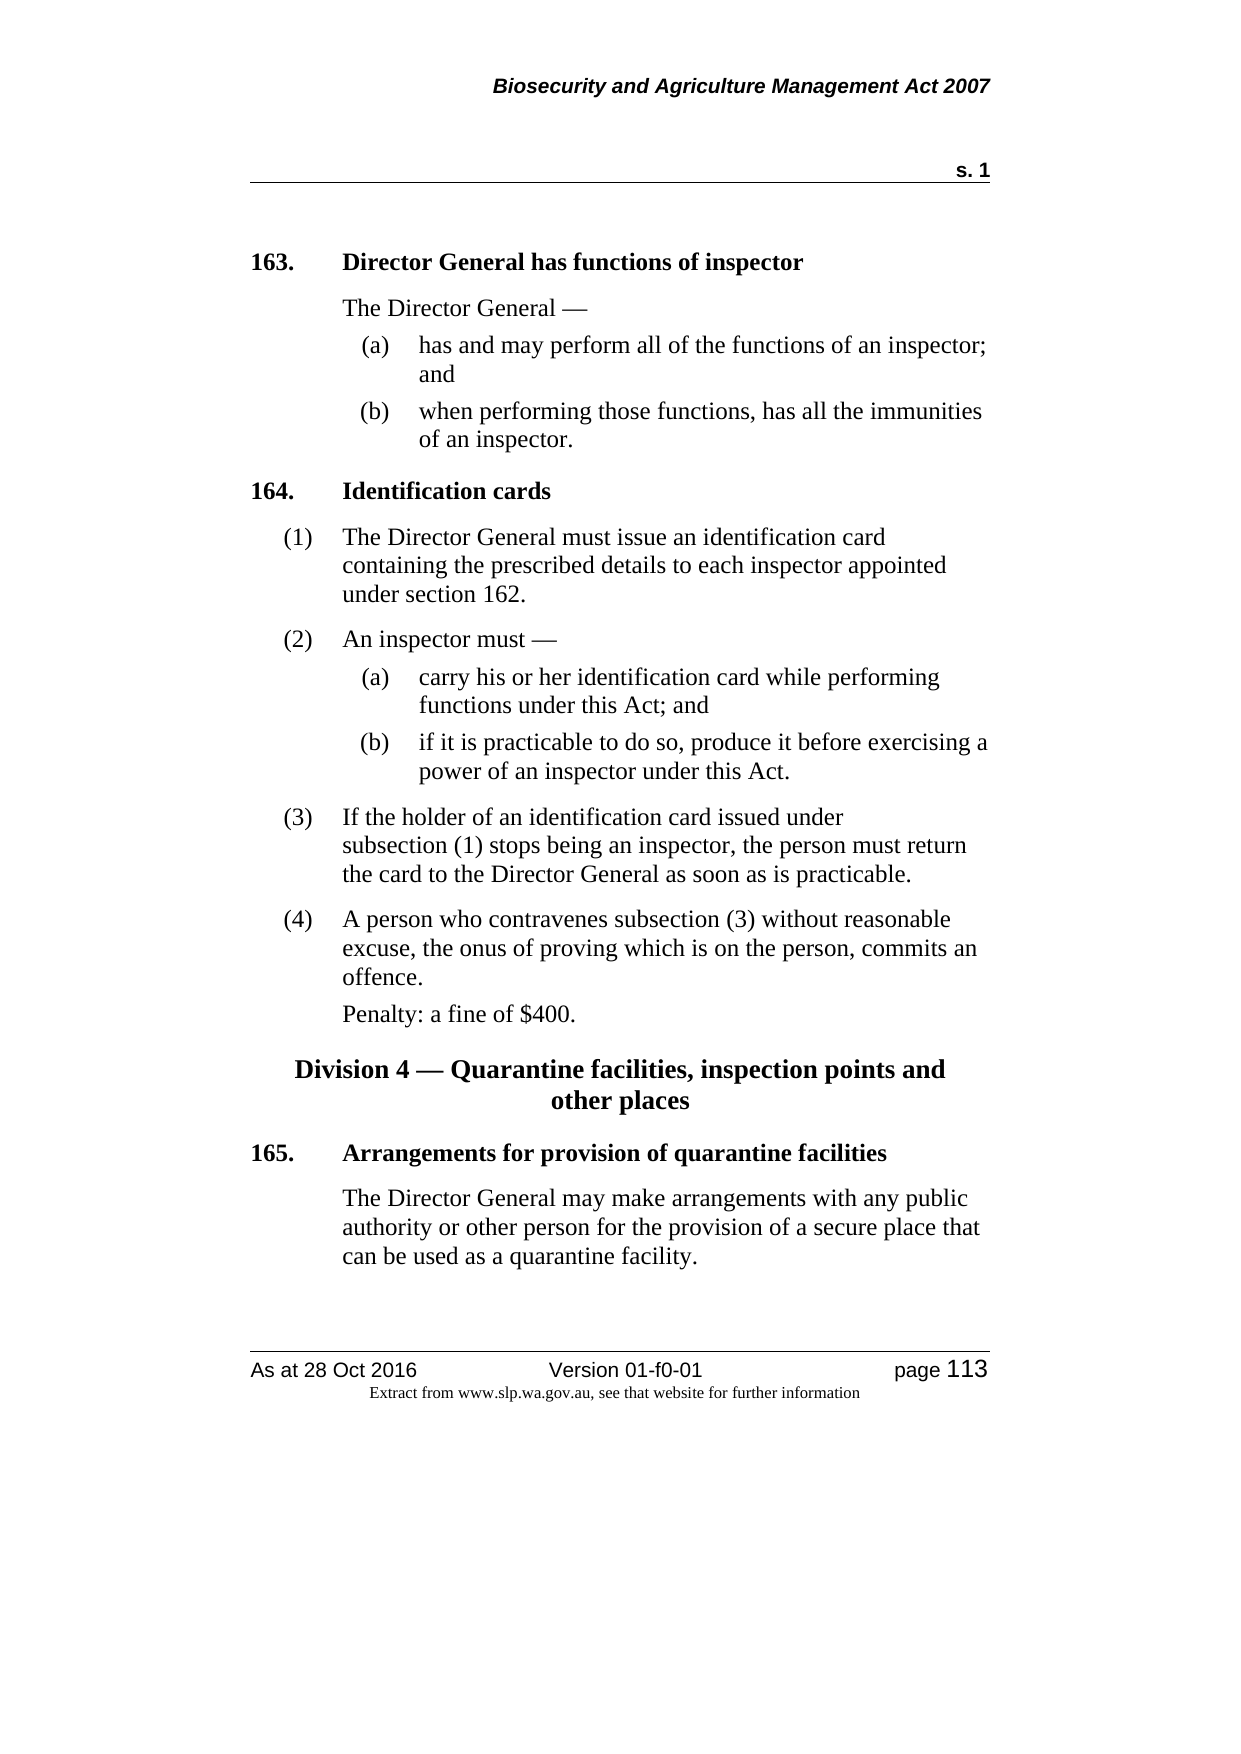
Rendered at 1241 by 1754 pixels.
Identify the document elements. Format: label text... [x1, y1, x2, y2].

subtitle Division 4 — Quarantine facilities, inspection points and other places [250, 1053, 990, 1115]
text (2) An inspector must — [250, 624, 990, 653]
subtitle 164. Identification cards [250, 476, 990, 505]
text (a) has and may perform all of the functions of an inspector; and [250, 330, 990, 387]
text (1) The Director General must issue an identification card containing the prescribed details to each inspector appointed under section 162. [250, 522, 990, 608]
subtitle 163. Director General has functions of inspector [250, 247, 990, 276]
text (3) If the holder of an identification card issued under subsection (1) stops being an inspector, the person must return the card to the Director General as soon as is practicable. [250, 802, 990, 888]
text (b) when performing those functions, has all the immunities of an inspector. [250, 396, 990, 453]
subtitle 165. Arrangements for provision of quarantine facilities [250, 1138, 990, 1167]
text (b) if it is practicable to do so, produce it before exercising a power of an inspector under this Act. [250, 727, 990, 785]
text (a) carry his or her identification card while performing functions under this Act; and [250, 662, 990, 719]
text The Director General may make arrangements with any public authority or other person for the provision of a secure place that can be used as a quarantine facility. [250, 1183, 990, 1270]
text (4) A person who contravenes subsection (3) without reasonable excuse, the onus of proving which is on the person, commits an offence. [250, 904, 990, 991]
text The Director General — [250, 293, 990, 322]
text Penalty: a fine of $400. [250, 999, 990, 1028]
